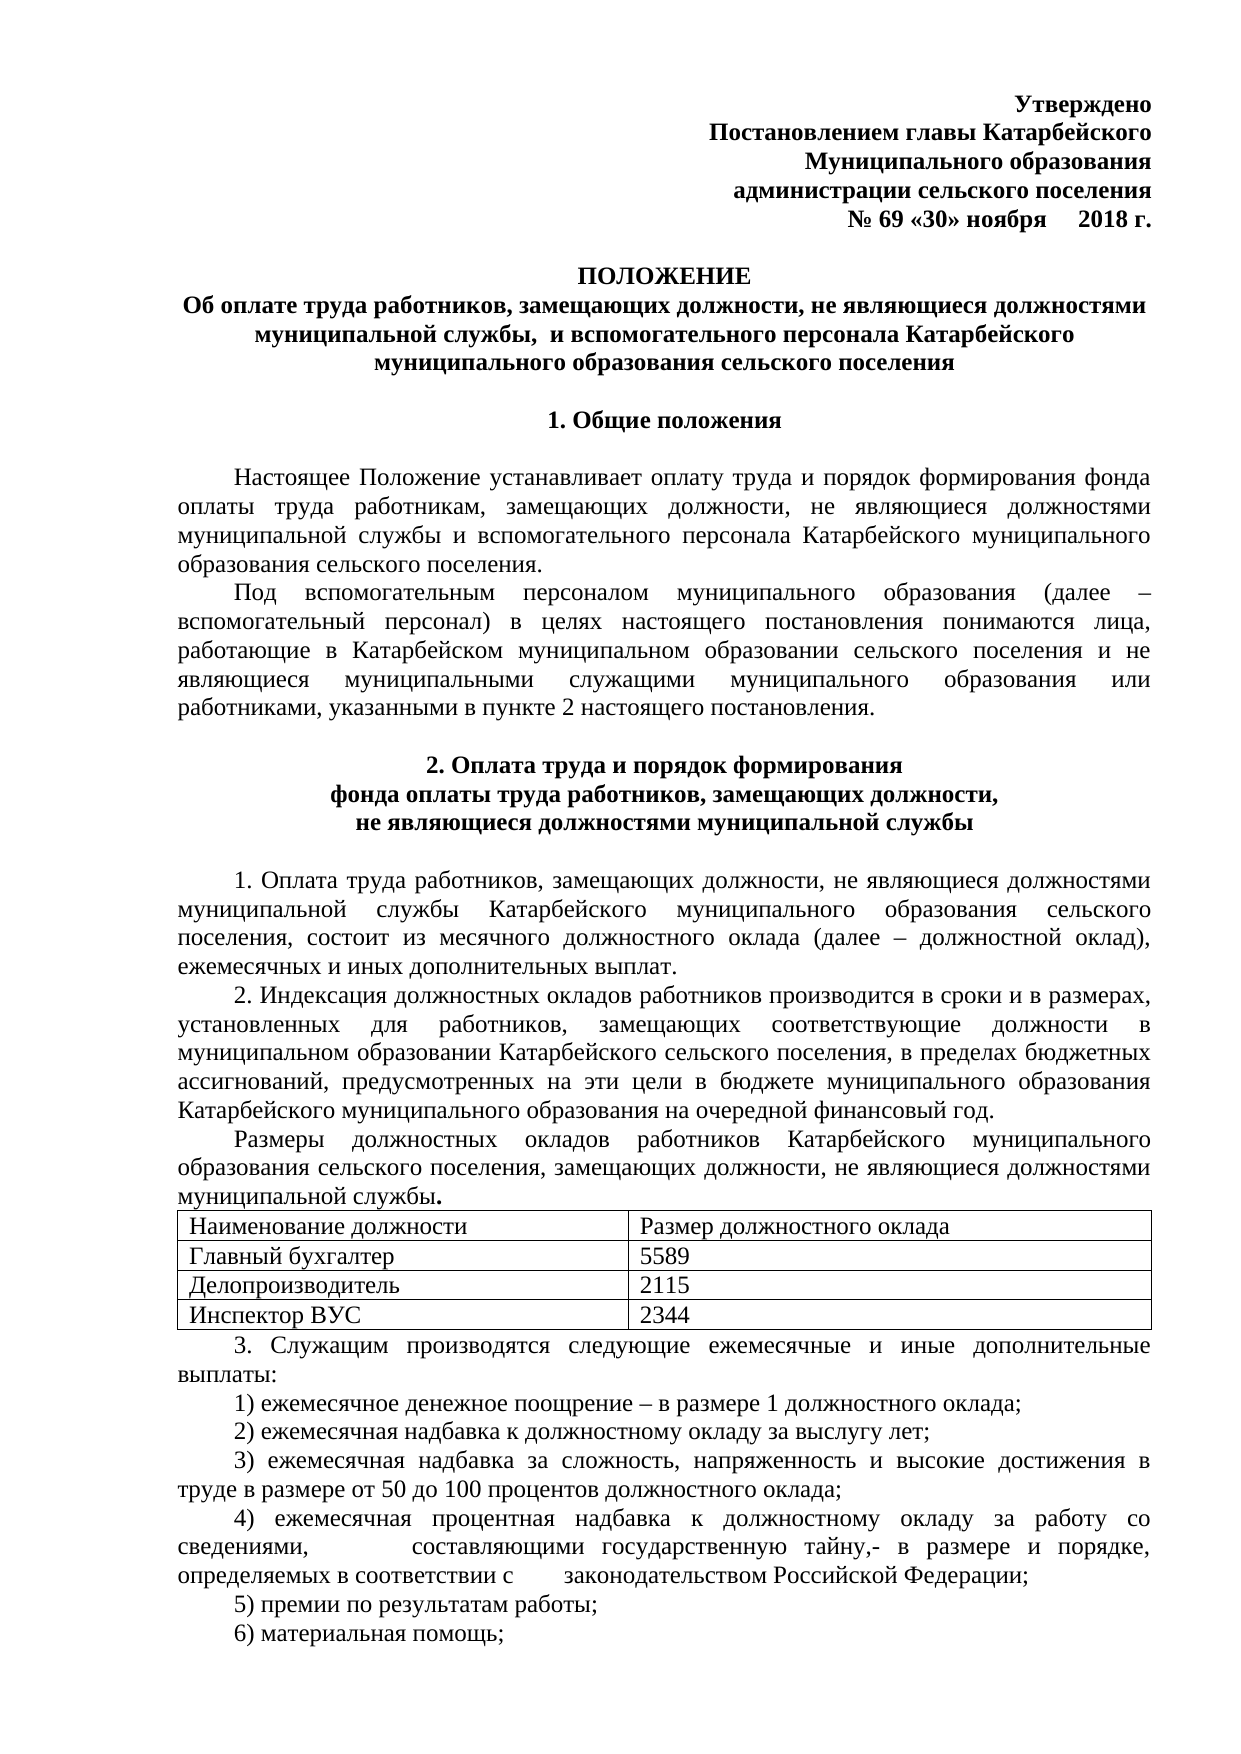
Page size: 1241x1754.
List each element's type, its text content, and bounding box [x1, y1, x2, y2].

text не являющиеся должностями муниципальной службы [177, 807, 1152, 836]
table_cell 2115 [629, 1271, 1151, 1299]
text 5) премии по результатам работы; [177, 1589, 1152, 1618]
table_cell Инспектор ВУС [178, 1300, 628, 1329]
text 3. Служащим производятся следующие ежемесячные и иные дополнительные выплаты: [177, 1330, 1152, 1388]
text Размеры должностных окладов работников Катарбейского муниципального образования сельского поселения, замещающих должности, не являющиеся должностями муниципальной службы. [177, 1124, 1152, 1210]
text 2. Оплата труда и порядок формирования [177, 750, 1152, 779]
text Об оплате труда работников, замещающих должности, не являющиеся должностями муниципальной службы, и вспомогательного персонала Катарбейского муниципального образования сельского поселения [177, 290, 1152, 376]
text Постановлением главы Катарбейского [177, 117, 1152, 146]
table_header Наименование должности [178, 1211, 628, 1240]
text 6) материальная помощь; [177, 1618, 1152, 1646]
table_cell Делопроизводитель [178, 1271, 628, 1299]
text администрации сельского поселения [177, 175, 1152, 204]
text Утверждено [177, 89, 1152, 117]
text Муниципального образования [177, 146, 1152, 175]
text Настоящее Положение устанавливает оплату труда и порядок формирования фонда оплаты труда работникам, замещающих должности, не являющиеся должностями муниципальной службы и вспомогательного персонала Катарбейского муниципального образования сельского поселения. [177, 462, 1152, 577]
text 1. Оплата труда работников, замещающих должности, не являющиеся должностями муниципальной службы Катарбейского муниципального образования сельского поселения, состоит из месячного должностного оклада (далее – должностной оклад), ежемесячных и иных дополнительных выплат. [177, 865, 1152, 980]
text Под вспомогательным персоналом муниципального образования (далее – вспомогательный персонал) в целях настоящего постановления понимаются лица, работающие в Катарбейском муниципальном образовании сельского поселения и не являющиеся муниципальными служащими муниципального образования или работниками, указанными в пункте 2 настоящего постановления. [177, 577, 1152, 721]
table_cell Главный бухгалтер [178, 1241, 628, 1269]
text № 69 «30» ноября 2018 г. [177, 204, 1152, 232]
table_cell 5589 [629, 1241, 1151, 1269]
text 2. Индексация должностных окладов работников производится в сроки и в размерах, установленных для работников, замещающих соответствующие должности в муниципальном образовании Катарбейского сельского поселения, в пределах бюджетных ассигнований, предусмотренных на эти цели в бюджете муниципального образования Катарбейского муниципального образования на очередной финансовый год. [177, 980, 1152, 1124]
text 2) ежемесячная надбавка к должностному окладу за выслугу лет; [177, 1416, 1152, 1445]
text фонда оплаты труда работников, замещающих должности, [177, 779, 1152, 807]
text 3) ежемесячная надбавка за сложность, напряженность и высокие достижения в труде в размере от 50 до 100 процентов должностного оклада; [177, 1445, 1152, 1503]
text 1) ежемесячное денежное поощрение – в размере 1 должностного оклада; [177, 1388, 1152, 1416]
table_cell 2344 [629, 1300, 1151, 1329]
text 1. Общие положения [177, 405, 1152, 434]
text ПОЛОЖЕНИЕ [177, 261, 1152, 290]
table_header Размер должностного оклада [629, 1211, 1151, 1240]
text 4) ежемесячная процентная надбавка к должностному окладу за работу со сведениями, составляющими государственную тайну,- в размере и порядке, определяемых в соответствии с законодательством Российской Федерации; [177, 1503, 1152, 1589]
